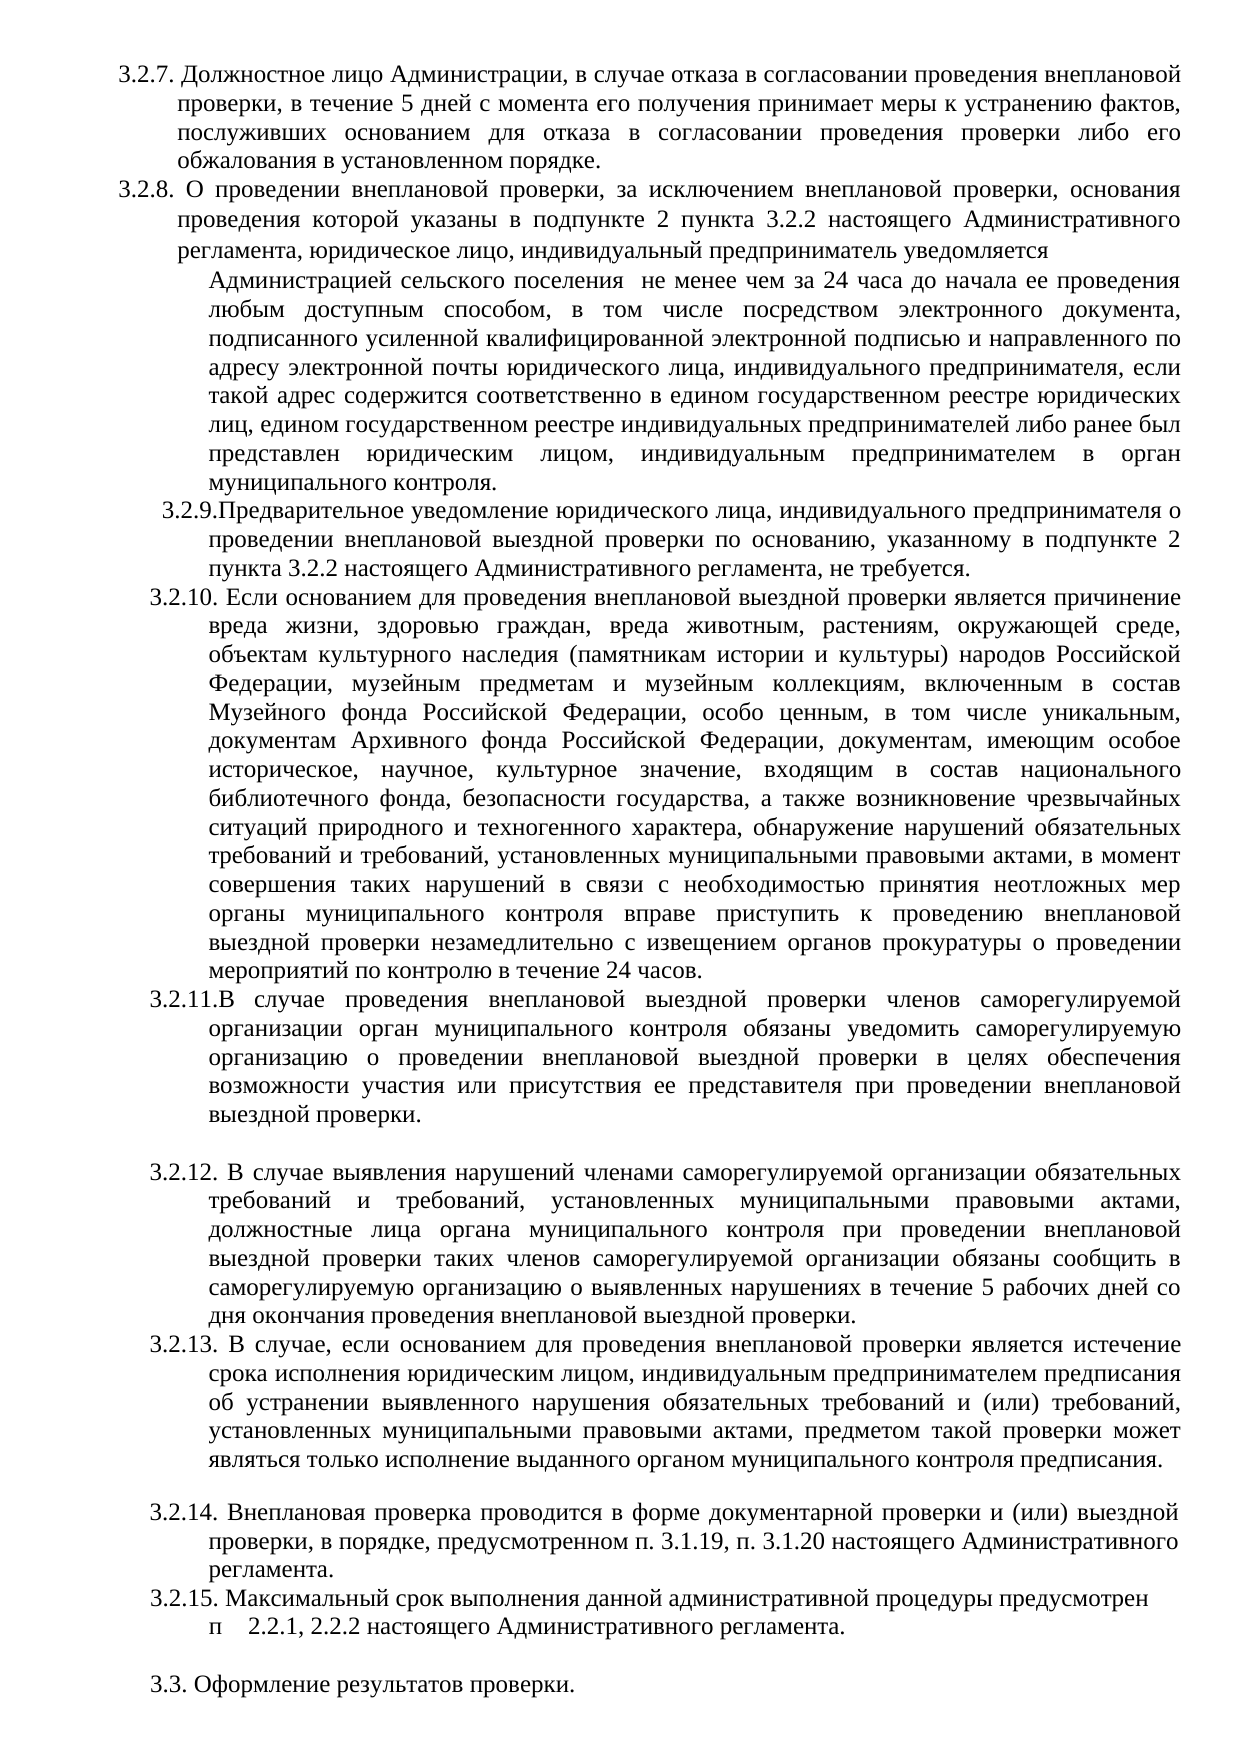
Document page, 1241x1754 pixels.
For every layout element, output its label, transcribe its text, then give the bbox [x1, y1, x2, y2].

list 2.2.1, 2.2.2 настоящего Административного регламента. [209, 1612, 1182, 1640]
text 3.2.7. Должностное лицо Администрации, в случае отказа в согласовании проведения внеплановой проверки, в течение 5 дней с момента его получения принимает меры к устранению фактов, послуживших основанием для отказа в согласовании проведения проверки либо его обжалования в установленном порядке. [118, 59, 1182, 174]
text 3.2.13. В случае, если основанием для проведения внеплановой проверки является истечение срока исполнения юридическим лицом, индивидуальным предпринимателем предписания об устранении выявленного нарушения обязательных требований и (или) требований, установленных муниципальными правовыми актами, предметом такой проверки может являться только исполнение выданного органом муниципального контроля предписания. [149, 1329, 1182, 1473]
text 3.2.11.В случае проведения внеплановой выездной проверки членов саморегулируемой организации орган муниципального контроля обязаны уведомить саморегулируемую организацию о проведении внеплановой выездной проверки в целях обеспечения возможности участия или присутствия ее представителя при проведении внеплановой выездной проверки. [149, 984, 1182, 1128]
text Администрацией сельского поселения не менее чем за 24 часа до начала ее проведения любым доступным способом, в том числе посредством электронного документа, подписанного усиленной квалифицированной электронной подписью и направленного по адресу электронной почты юридического лица, индивидуального предпринимателя, если такой адрес содержится соответственно в едином государственном реестре юридических лиц, едином государственном реестре индивидуальных предпринимателей либо ранее был представлен юридическим лицом, индивидуальным предпринимателем в орган муниципального контроля. [208, 265, 1182, 495]
text 3.2.9.Предварительное уведомление юридического лица, индивидуального предпринимателя о проведении внеплановой выездной проверки по основанию, указанному в подпункте 2 пункта 3.2.2 настоящего Административного регламента, не требуется. [162, 495, 1182, 582]
text 3.2.10. Если основанием для проведения внеплановой выездной проверки является причинение вреда жизни, здоровью граждан, вреда животным, растениям, окружающей среде, объектам культурного наследия (памятникам истории и культуры) народов Российской Федерации, музейным предметам и музейным коллекциям, включенным в состав Музейного фонда Российской Федерации, особо ценным, в том числе уникальным, документам Архивного фонда Российской Федерации, документам, имеющим особое историческое, научное, культурное значение, входящим в состав национального библиотечного фонда, безопасности государства, а также возникновение чрезвычайных ситуаций природного и техногенного характера, обнаружение нарушений обязательных требований и требований, установленных муниципальными правовыми актами, в момент совершения таких нарушений в связи с необходимостью принятия неотложных мер органы муниципального контроля вправе приступить к проведению внеплановой выездной проверки незамедлительно с извещением органов прокуратуры о проведении мероприятий по контролю в течение 24 часов. [149, 582, 1182, 984]
text 3.3. Оформление результатов проверки. [150, 1669, 1182, 1698]
text 3.2.12. В случае выявления нарушений членами саморегулируемой организации обязательных требований и требований, установленных муниципальными правовыми актами, должностные лица органа муниципального контроля при проведении внеплановой выездной проверки таких членов саморегулируемой организации обязаны сообщить в саморегулируемую организацию о выявленных нарушениях в течение 5 рабочих дней со дня окончания проведения внеплановой выездной проверки. [149, 1157, 1182, 1329]
text 3.2.14. Внеплановая проверка проводится в форме документарной проверки и (или) выездной проверки, в порядке, предусмотренном п. 3.1.19, п. 3.1.20 настоящего Административного регламента. [149, 1497, 1180, 1583]
text 3.2.8. О проведении внеплановой проверки, за исключением внеплановой проверки, основания проведения которой указаны в подпункте 2 пункта 3.2.2 настоящего Административного регламента, юридическое лицо, индивидуальный предприниматель уведомляется [118, 174, 1182, 264]
text 3.2.15. Максимальный срок выполнения данной административной процедуры предусмотрен [150, 1583, 1182, 1612]
